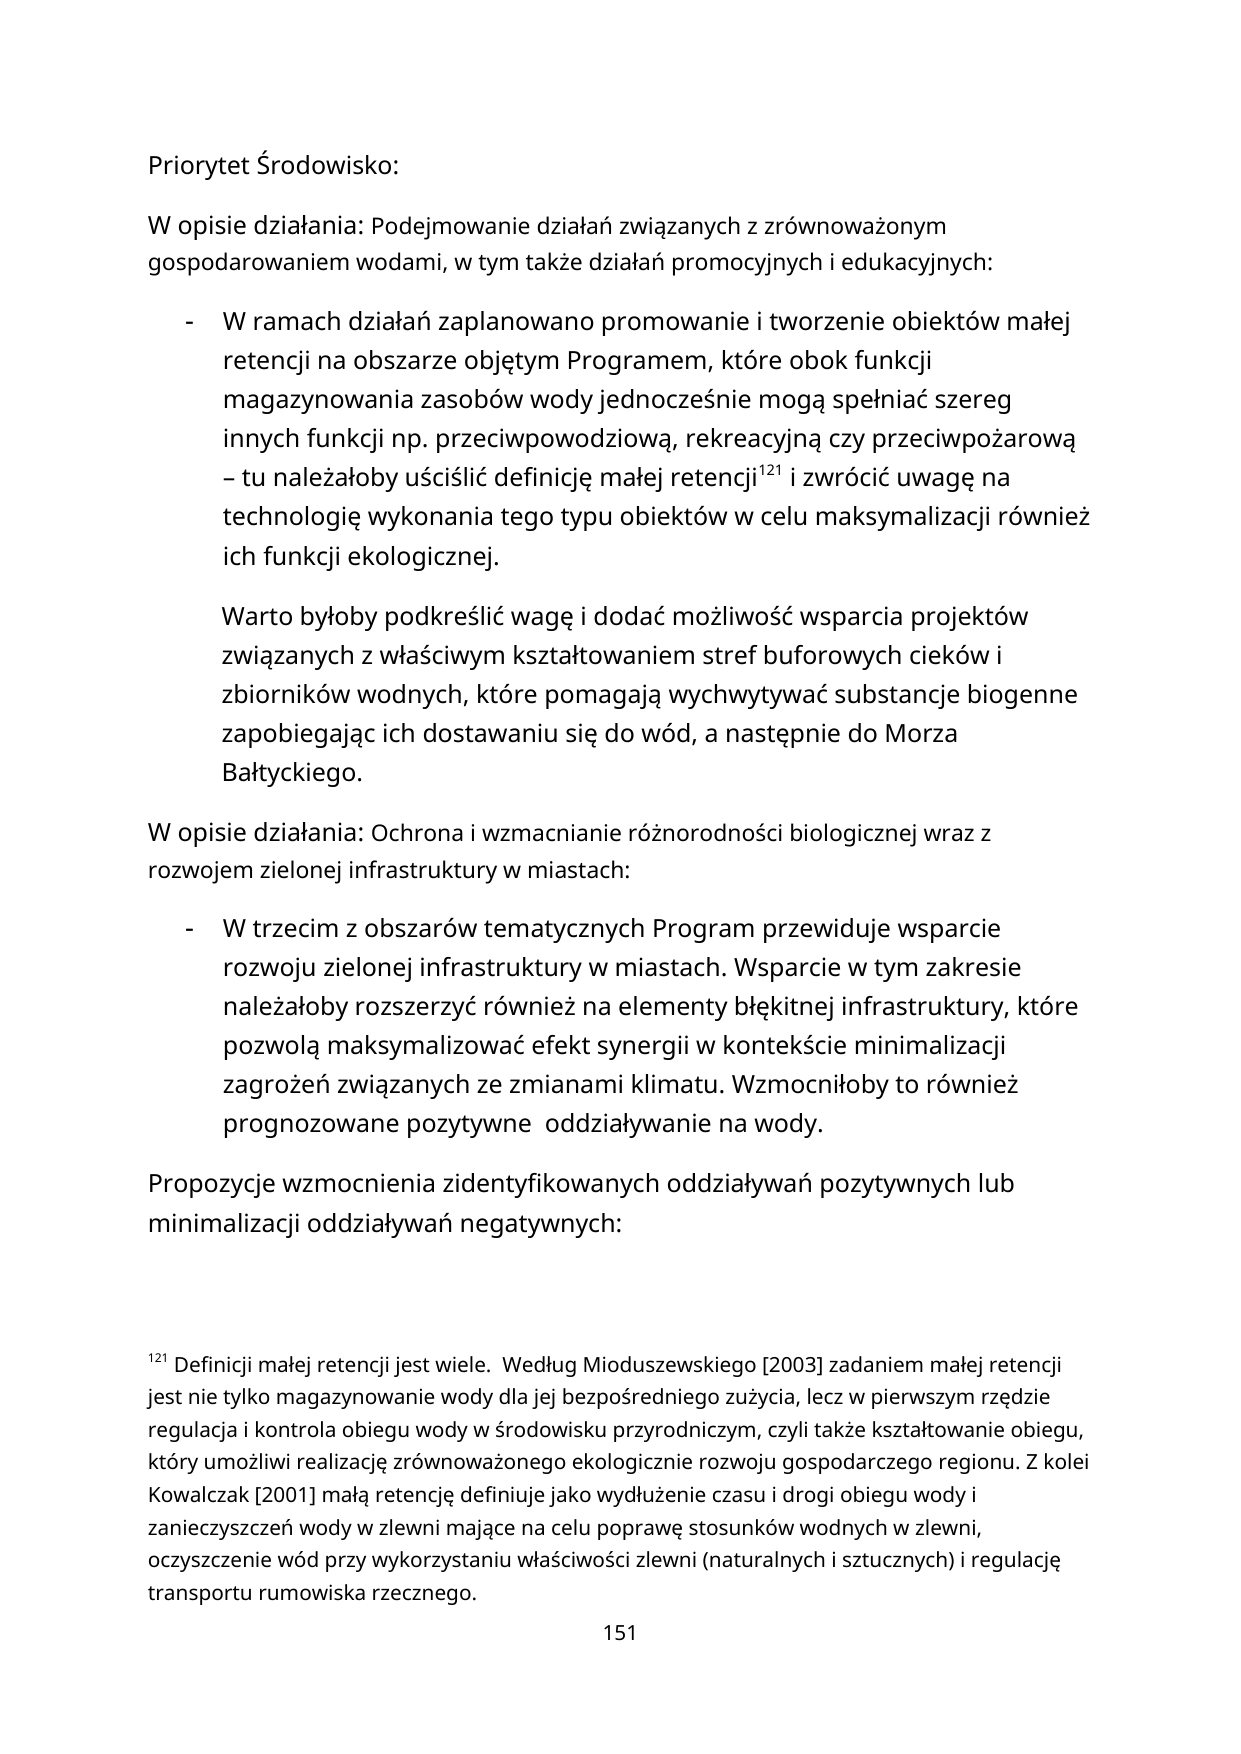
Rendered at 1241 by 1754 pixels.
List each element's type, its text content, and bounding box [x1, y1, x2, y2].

text W opisie działania: Podejmowanie działań związanych z zrównoważonym gospodarowaniem wodami, w tym także działań promocyjnych i edukacyjnych: [148, 208, 1093, 278]
list W ramach działań zaplanowano promowanie i tworzenie obiektów małej retencji na obszarze objętym Programem, które obok funkcji magazynowania zasobów wody jednocześnie mogą spełniać szereg innych funkcji np. przeciwpowodziową, rekreacyjną czy przeciwpożarową – tu należałoby uściślić definicję małej retencji i zwrócić uwagę na technologię wykonania tego typu obiektów w celu maksymalizacji również ich funkcji ekologicznej. [185, 303, 1093, 572]
text Warto byłoby podkreślić wagę i dodać możliwość wsparcia projektów związanych z właściwym kształtowaniem stref buforowych cieków i zbiorników wodnych, które pomagają wychwytywać substancje biogenne zapobiegając ich dostawaniu się do wód, a następnie do Morza Bałtyckiego. [221, 598, 1093, 789]
text W opisie działania: Ochrona i wzmacnianie różnorodności biologicznej wraz z rozwojem zielonej infrastruktury w miastach: [148, 815, 1093, 885]
text Propozycje wzmocnienia zidentyfikowanych oddziaływań pozytywnych lub minimalizacji oddziaływań negatywnych: [148, 1166, 1093, 1239]
list W trzecim z obszarów tematycznych Program przewiduje wsparcie rozwoju zielonej infrastruktury w miastach. Wsparcie w tym zakresie należałoby rozszerzyć również na elementy błękitnej infrastruktury, które pozwolą maksymalizować efekt synergii w kontekście minimalizacji zagrożeń związanych ze zmianami klimatu. Wzmocniłoby to również prognozowane pozytywne oddziaływanie na wody. [185, 910, 1093, 1140]
text Priorytet Środowisko: [148, 148, 1093, 182]
